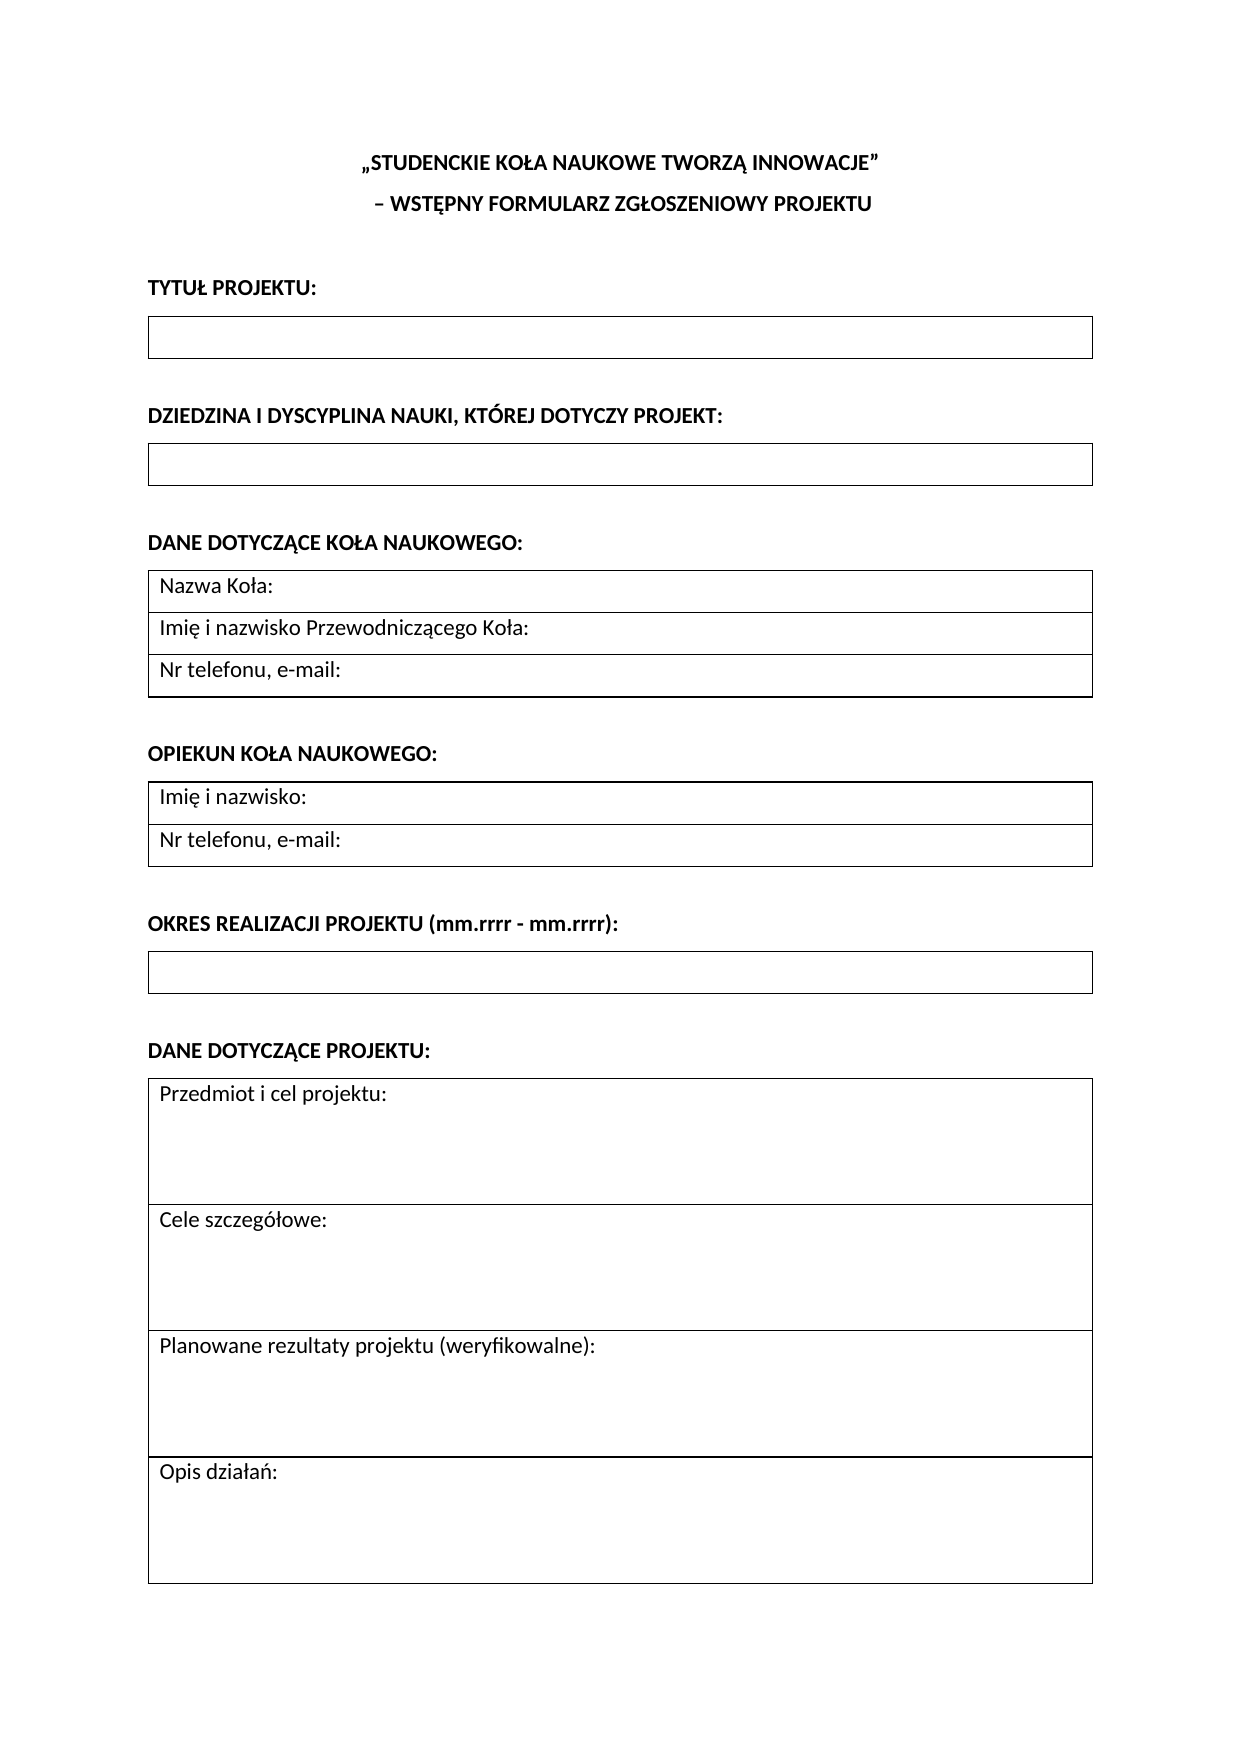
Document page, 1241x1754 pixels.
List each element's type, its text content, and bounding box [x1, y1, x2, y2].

text DANE DOTYCZĄCE PROJEKTU: [148, 1036, 1093, 1064]
table_header Nazwa Koła: [149, 571, 1092, 612]
table_header Przedmiot i cel projektu: [149, 1079, 1092, 1204]
table_cell Nr telefonu, e-mail: [149, 825, 1092, 866]
table_cell Opis działań: [149, 1458, 1092, 1583]
text DANE DOTYCZĄCE KOŁA NAUKOWEGO: [148, 528, 1093, 556]
table_header [149, 952, 1092, 993]
table_cell Imię i nazwisko Przewodniczącego Koła: [149, 613, 1092, 654]
table_header [149, 317, 1092, 358]
table_cell Cele szczegółowe: [149, 1205, 1092, 1330]
text OPIEKUN KOŁA NAUKOWEGO: [148, 739, 1093, 767]
table_header [149, 444, 1092, 485]
text „STUDENCKIE KOŁA NAUKOWE TWORZĄ INNOWACJE” [148, 148, 1093, 176]
text DZIEDZINA I DYSCYPLINA NAUKI, KTÓREJ DOTYCZY PROJEKT: [148, 401, 1093, 429]
text – WSTĘPNY FORMULARZ ZGŁOSZENIOWY PROJEKTU [148, 189, 1093, 218]
table_cell Nr telefonu, e-mail: [149, 655, 1092, 696]
text OKRES REALIZACJI PROJEKTU (mm.rrrr - mm.rrrr): [148, 909, 1093, 937]
text TYTUŁ PROJEKTU: [148, 273, 1093, 302]
table_header Imię i nazwisko: [149, 783, 1092, 824]
table_cell Planowane rezultaty projektu (weryfikowalne): [149, 1331, 1092, 1456]
